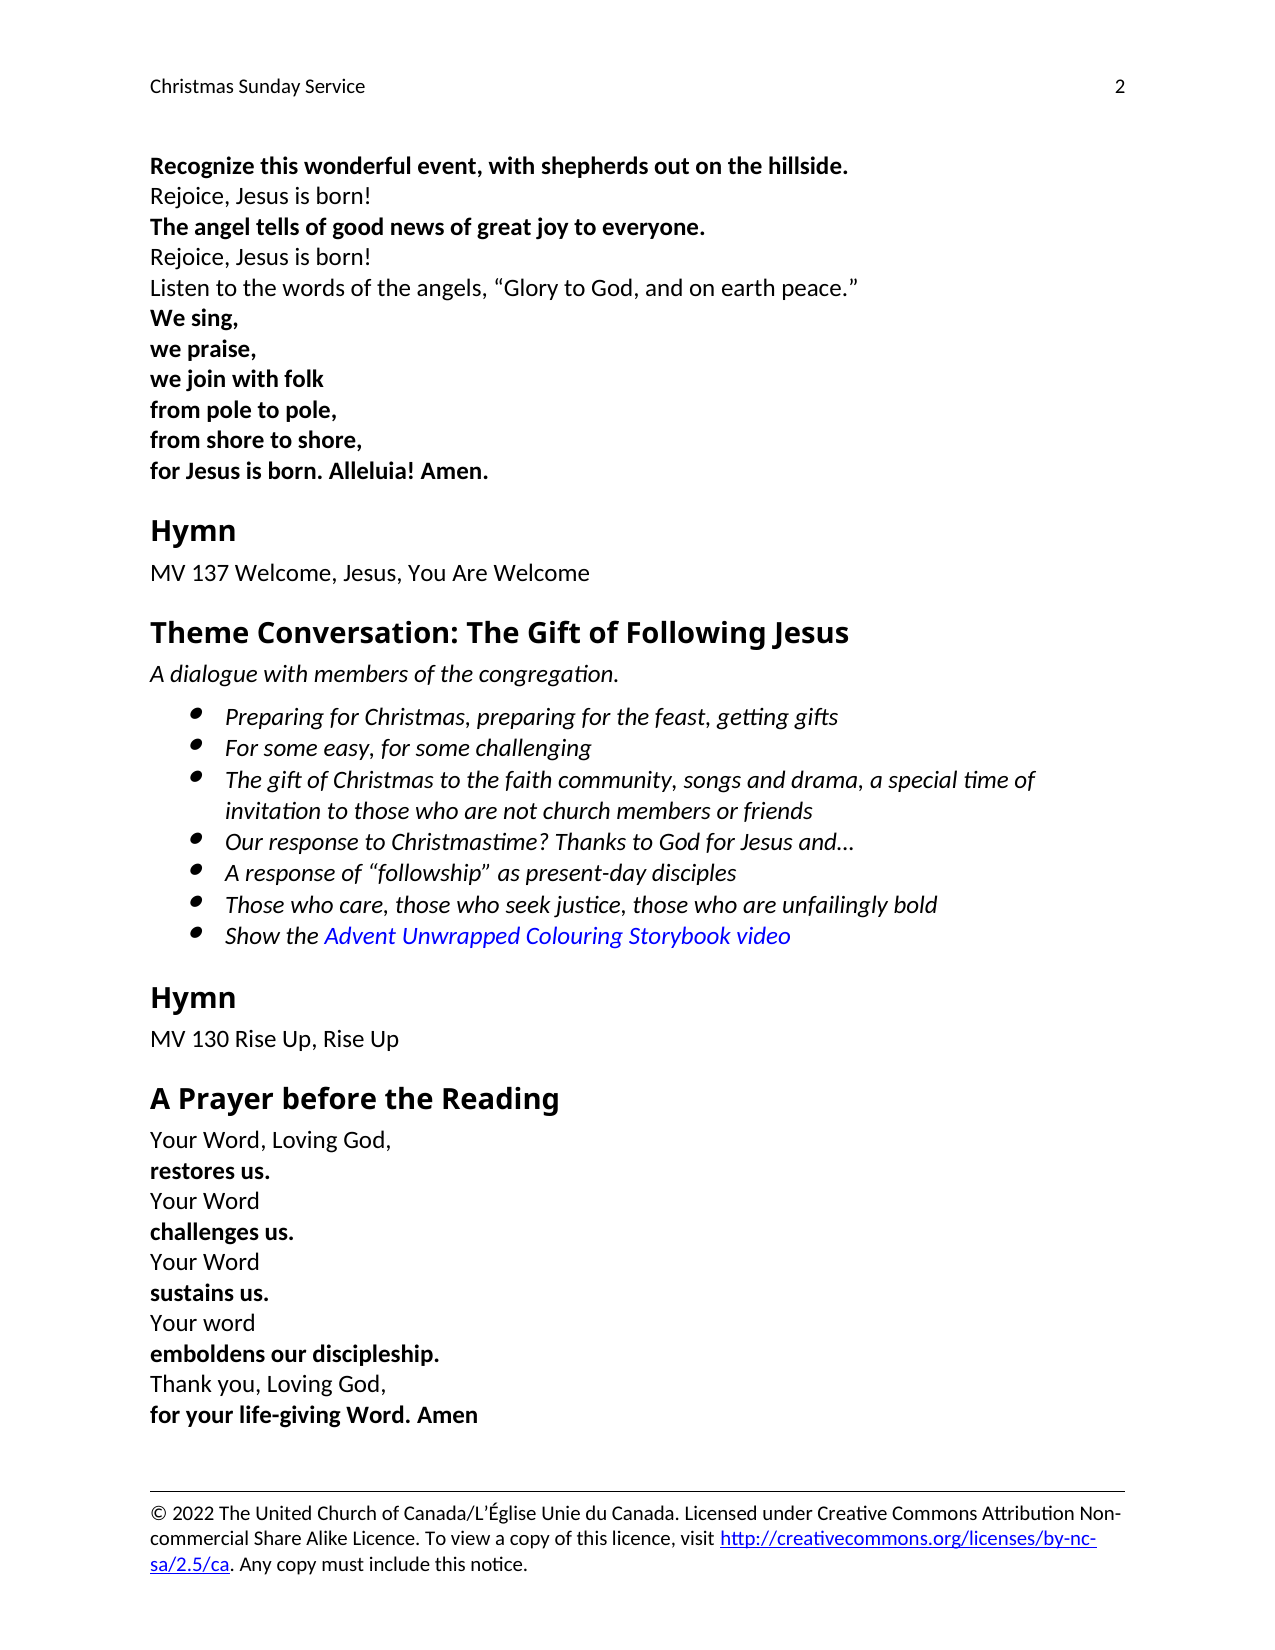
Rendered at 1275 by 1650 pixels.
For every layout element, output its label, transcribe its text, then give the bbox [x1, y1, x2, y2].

text Your Word, Loving God, restores us. Your Word challenges us. Your Word sustains us. Your word emboldens our discipleship. Thank you, Loving God, for your life-giving Word. Amen [150, 1124, 1125, 1429]
list Those who care, those who seek justice, those who are unfailingly bold [187, 889, 1125, 920]
subtitle Hymn [150, 977, 1125, 1017]
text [150, 150, 1125, 486]
text MV 137 Welcome, Jesus, You Are Welcome [150, 557, 1125, 587]
text A dialogue with members of the congregation. [150, 658, 1125, 689]
list The gift of Christmas to the faith community, songs and drama, a special time of invitation to those who are not church members or friends [187, 764, 1125, 826]
list Our response to Christmastime? Thanks to God for Jesus and… [187, 826, 1125, 857]
subtitle A Prayer before the Reading [150, 1078, 1125, 1118]
list A response of “followship” as present-day disciples [187, 857, 1125, 889]
subtitle Theme Conversation: The Gift of Following Jesus [150, 612, 1125, 652]
list Show the Advent Unwrapped Colouring Storybook video [187, 920, 1125, 952]
text MV 130 Rise Up, Rise Up [150, 1023, 1125, 1053]
subtitle Hymn [150, 511, 1125, 550]
list Preparing for Christmas, preparing for the feast, getting gifts [187, 701, 1125, 733]
list For some easy, for some challenging [187, 733, 1125, 764]
